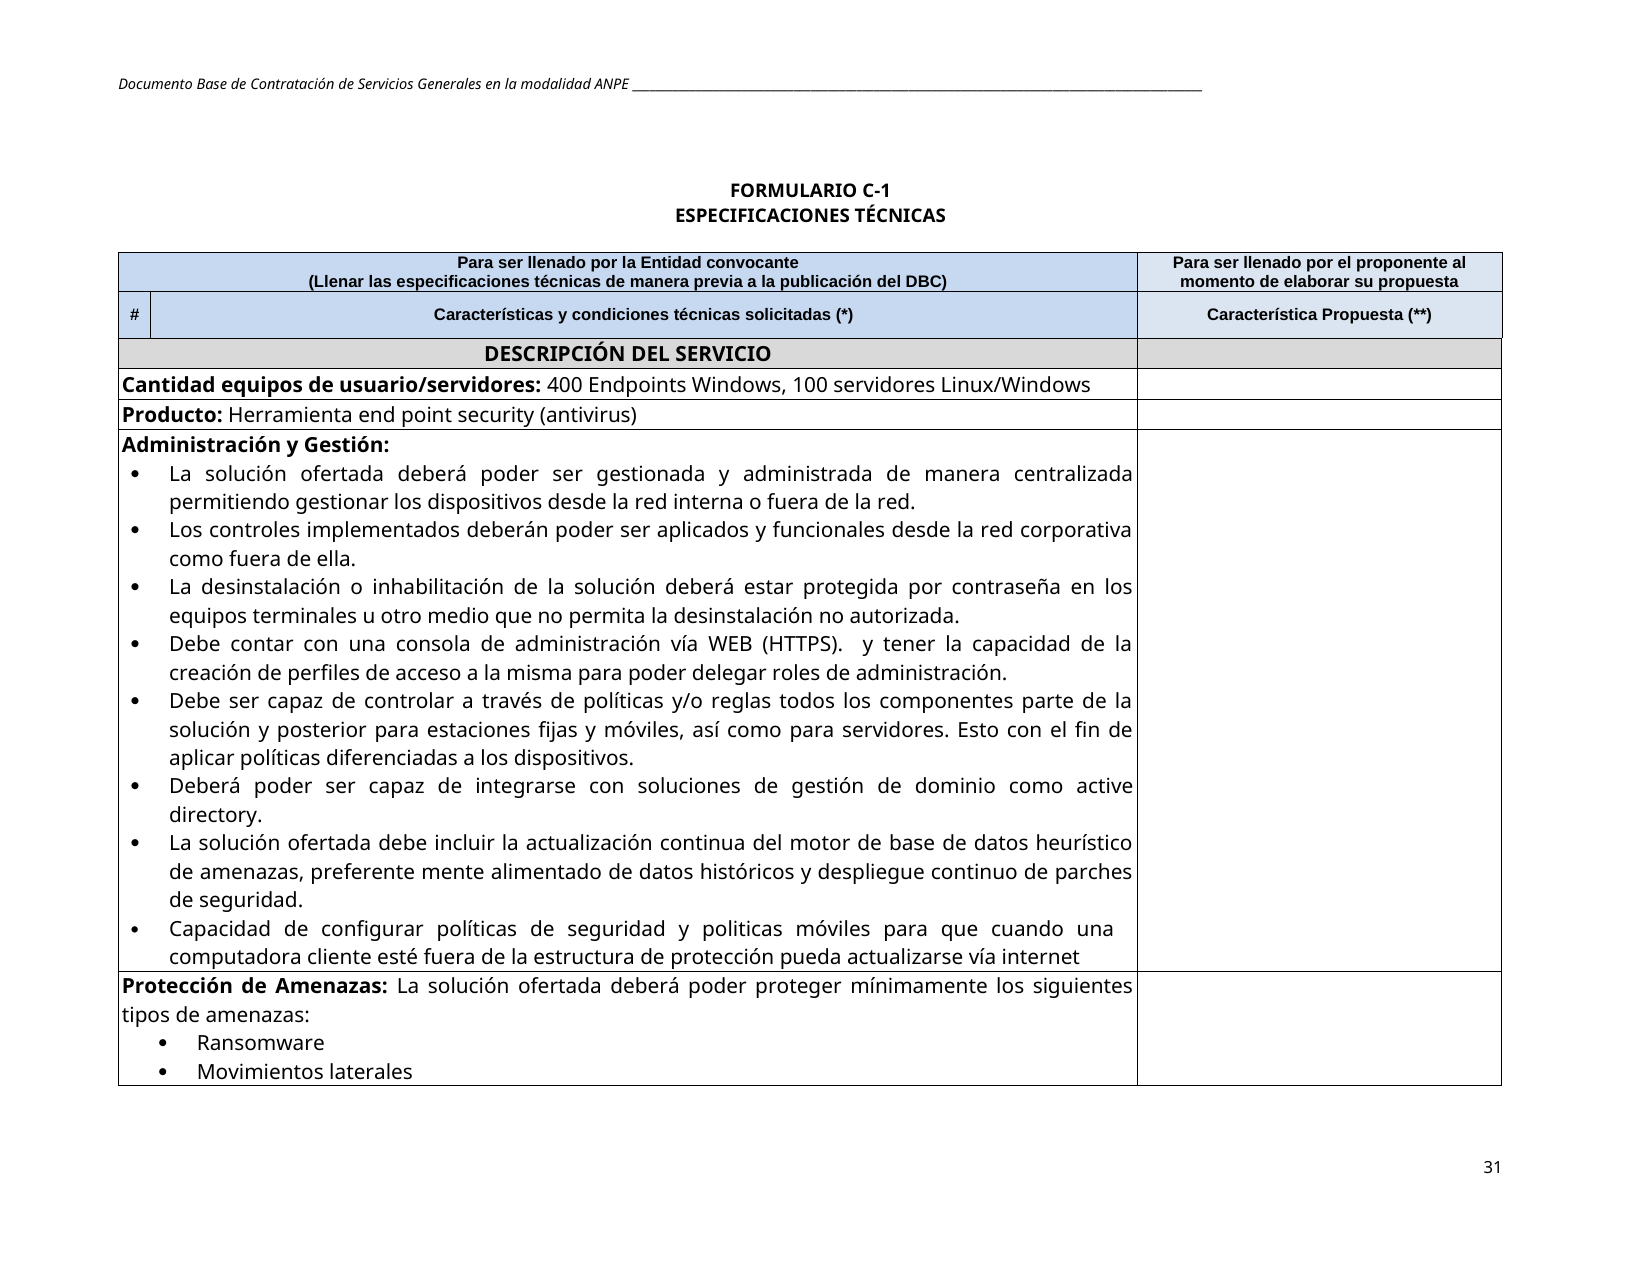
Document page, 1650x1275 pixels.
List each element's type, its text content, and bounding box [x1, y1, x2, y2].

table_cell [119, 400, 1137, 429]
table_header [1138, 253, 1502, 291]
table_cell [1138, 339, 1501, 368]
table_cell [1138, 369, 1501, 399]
text FORMULARIO C-1 [118, 177, 1502, 203]
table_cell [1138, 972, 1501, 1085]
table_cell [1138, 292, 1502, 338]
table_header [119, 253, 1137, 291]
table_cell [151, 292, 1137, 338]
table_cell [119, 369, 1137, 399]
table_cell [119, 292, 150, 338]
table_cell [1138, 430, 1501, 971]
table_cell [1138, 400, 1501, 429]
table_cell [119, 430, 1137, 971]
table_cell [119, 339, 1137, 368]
text ESPECIFICACIONES TÉCNICAS [118, 203, 1502, 228]
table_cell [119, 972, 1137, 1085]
